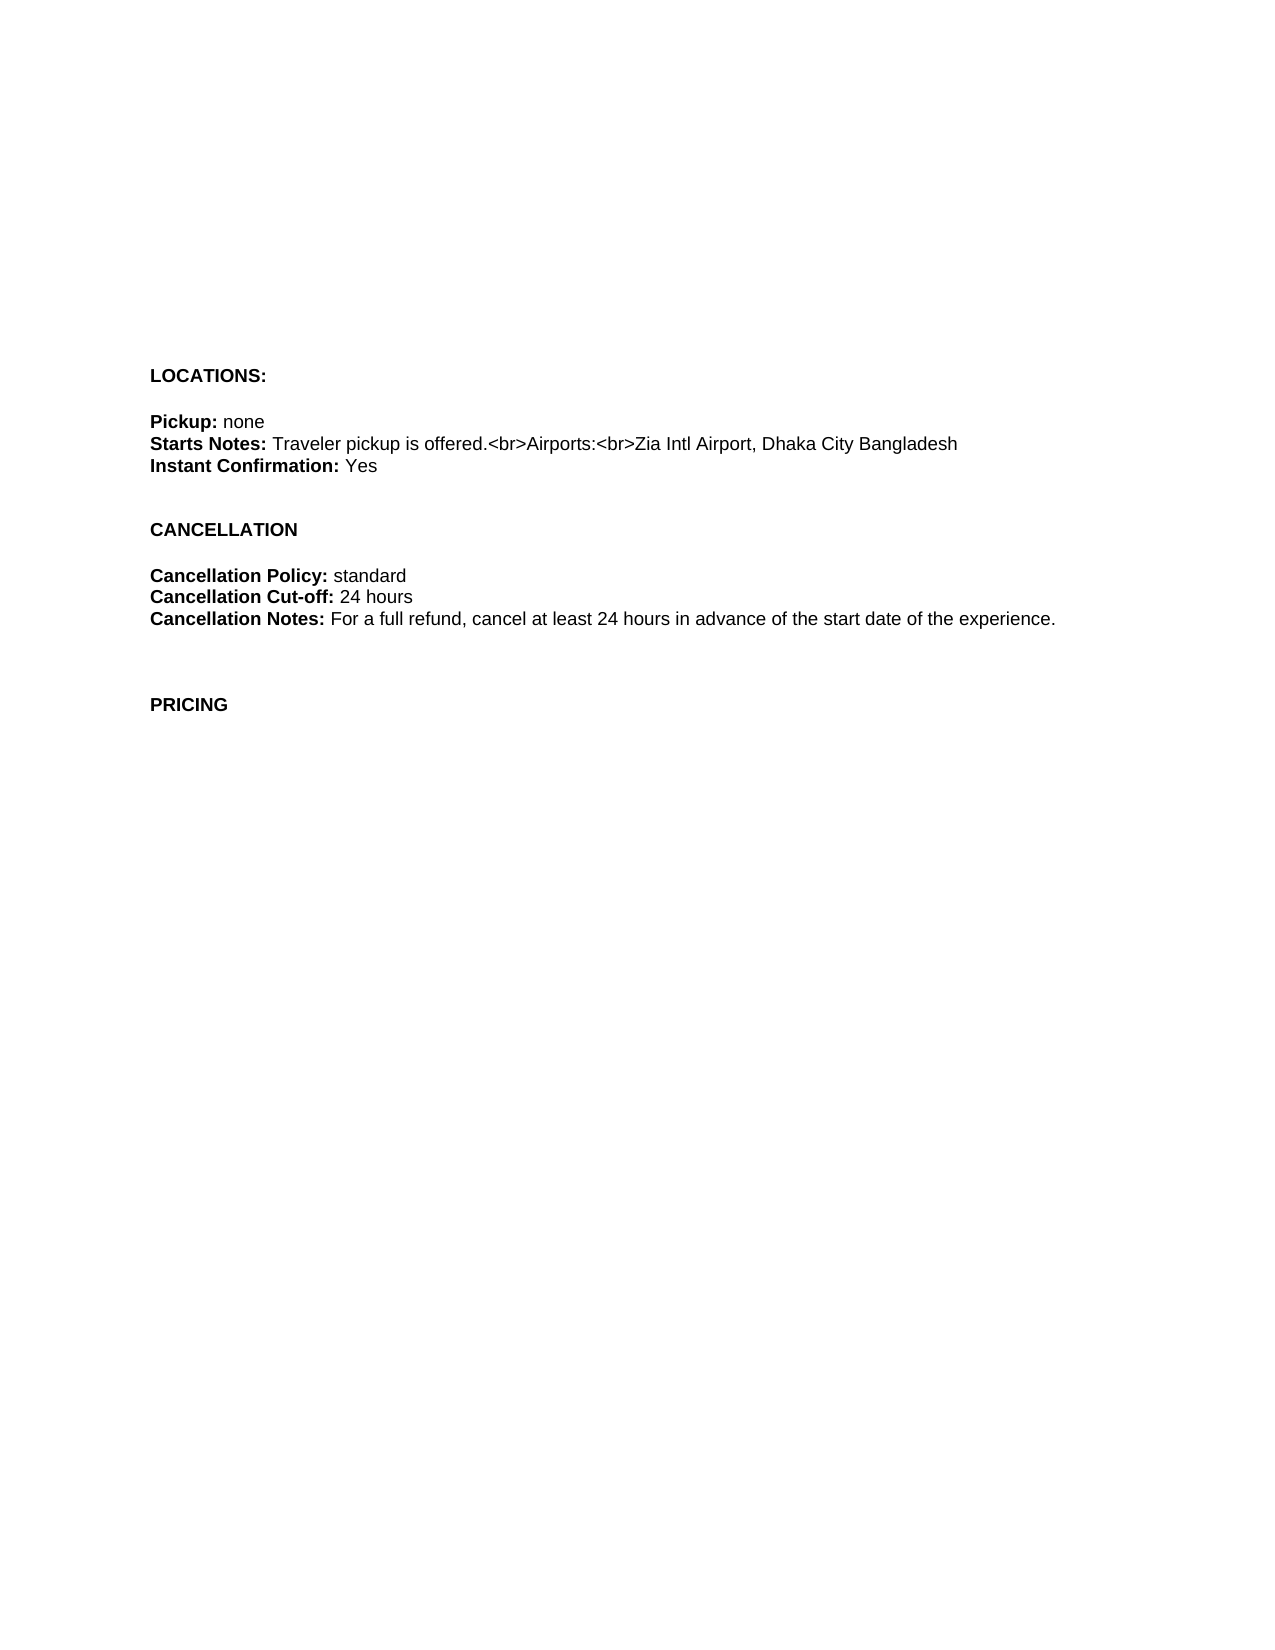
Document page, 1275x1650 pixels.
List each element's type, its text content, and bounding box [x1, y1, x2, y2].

text Pickup: none [150, 411, 1125, 433]
subtitle Locations: [150, 365, 1125, 386]
text Cancellation Notes: For a full refund, cancel at least 24 hours in advance of the start date of the experience. [150, 608, 1125, 629]
text Instant Confirmation: Yes [150, 454, 1125, 476]
text Starts Notes: Traveler pickup is offered.<br>Airports:<br>Zia Intl Airport, Dhaka City Bangladesh [150, 433, 1125, 454]
subtitle Pricing [150, 693, 1125, 715]
text Cancellation Cut-off: 24 hours [150, 586, 1125, 608]
text Cancellation Policy: standard [150, 565, 1125, 586]
subtitle Cancellation [150, 518, 1125, 540]
